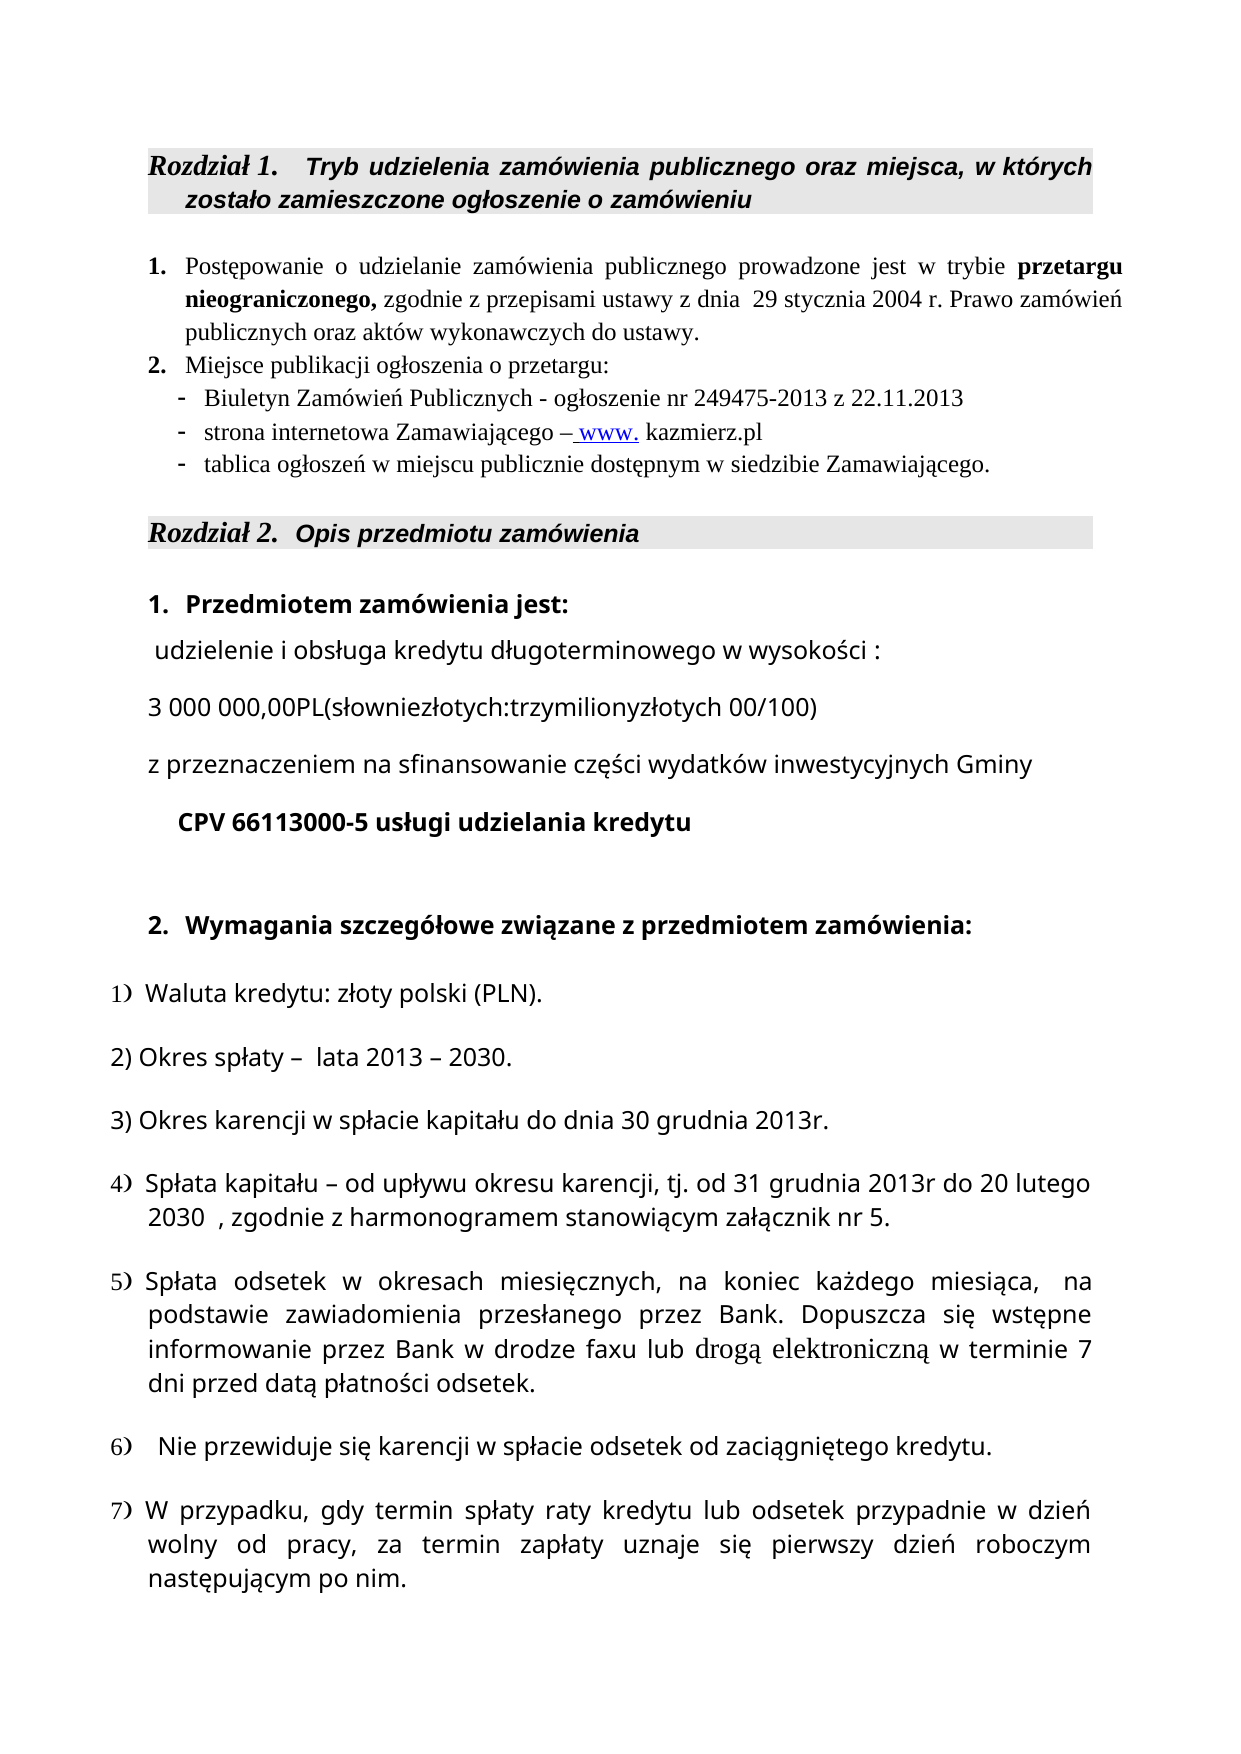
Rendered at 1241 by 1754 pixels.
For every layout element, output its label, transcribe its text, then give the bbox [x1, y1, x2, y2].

list tablica ogłoszeń w miejscu publicznie dostępnym w siedzibie Zamawiającego. [177, 449, 1093, 478]
text Waluta kredytu: złoty polski (PLN). [110, 976, 1093, 1010]
text W przypadku, gdy termin spłaty raty kredytu lub odsetek przypadnie w dzień wolny od pracy, za termin zapłaty uznaje się pierwszy dzień roboczym następującym po nim. [110, 1492, 1093, 1594]
text Nie przewiduje się karencji w spłacie odsetek od zaciągniętego kredytu. [110, 1429, 1093, 1463]
text CPV 66113000-5 usługi udzielania kredytu [177, 804, 1093, 838]
subtitle Opis przedmiotu zamówienia [148, 516, 1093, 549]
text Spłata kapitału – od upływu okresu karencji, tj. od 31 grudnia 2013r do 20 lutego 2030 , zgodnie z harmonogramem stanowiącym załącznik nr 5. [110, 1166, 1093, 1234]
list Wymagania szczegółowe związane z przedmiotem zamówienia: [148, 908, 1093, 942]
text 3 000 000,00PL(słowniezłotych:trzymilionyzłotych 00/100) [148, 690, 1093, 724]
text 2) Okres spłaty – lata 2013 – 2030. [110, 1039, 1093, 1073]
list Biuletyn Zamówień Publicznych - ogłoszenie nr 249475-2013 z 22.11.2013 [177, 383, 1093, 412]
list Postępowanie o udzielanie zamówienia publicznego prowadzone jest w trybie przetargu nieograniczonego, zgodnie z przepisami ustawy z dnia 29 stycznia 2004 r. Prawo zamówień publicznych oraz aktów wykonawczych do ustawy. [148, 251, 1123, 346]
text z przeznaczeniem na sfinansowanie części wydatków inwestycyjnych Gminy [148, 747, 1093, 781]
list Przedmiotem zamówienia jest: [148, 587, 1093, 621]
subtitle Tryb udzielenia zamówienia publicznego oraz miejsca, w których zostało zamieszczone ogłoszenie o zamówieniu [148, 148, 1093, 214]
text udzielenie i obsługa kredytu długoterminowego w wysokości : [148, 633, 1093, 667]
text 3) Okres karencji w spłacie kapitału do dnia 30 grudnia 2013r. [110, 1103, 1093, 1137]
list Miejsce publikacji ogłoszenia o przetargu: [148, 351, 1123, 379]
list strona internetowa Zamawiającego – www. kazmierz.pl [177, 417, 1093, 445]
text Spłata odsetek w okresach miesięcznych, na koniec każdego miesiąca, na podstawie zawiadomienia przesłanego przez Bank. Dopuszcza się wstępne informowanie przez Bank w drodze faxu lub drogą elektroniczną w terminie 7 dni przed datą płatności odsetek. [110, 1263, 1093, 1400]
